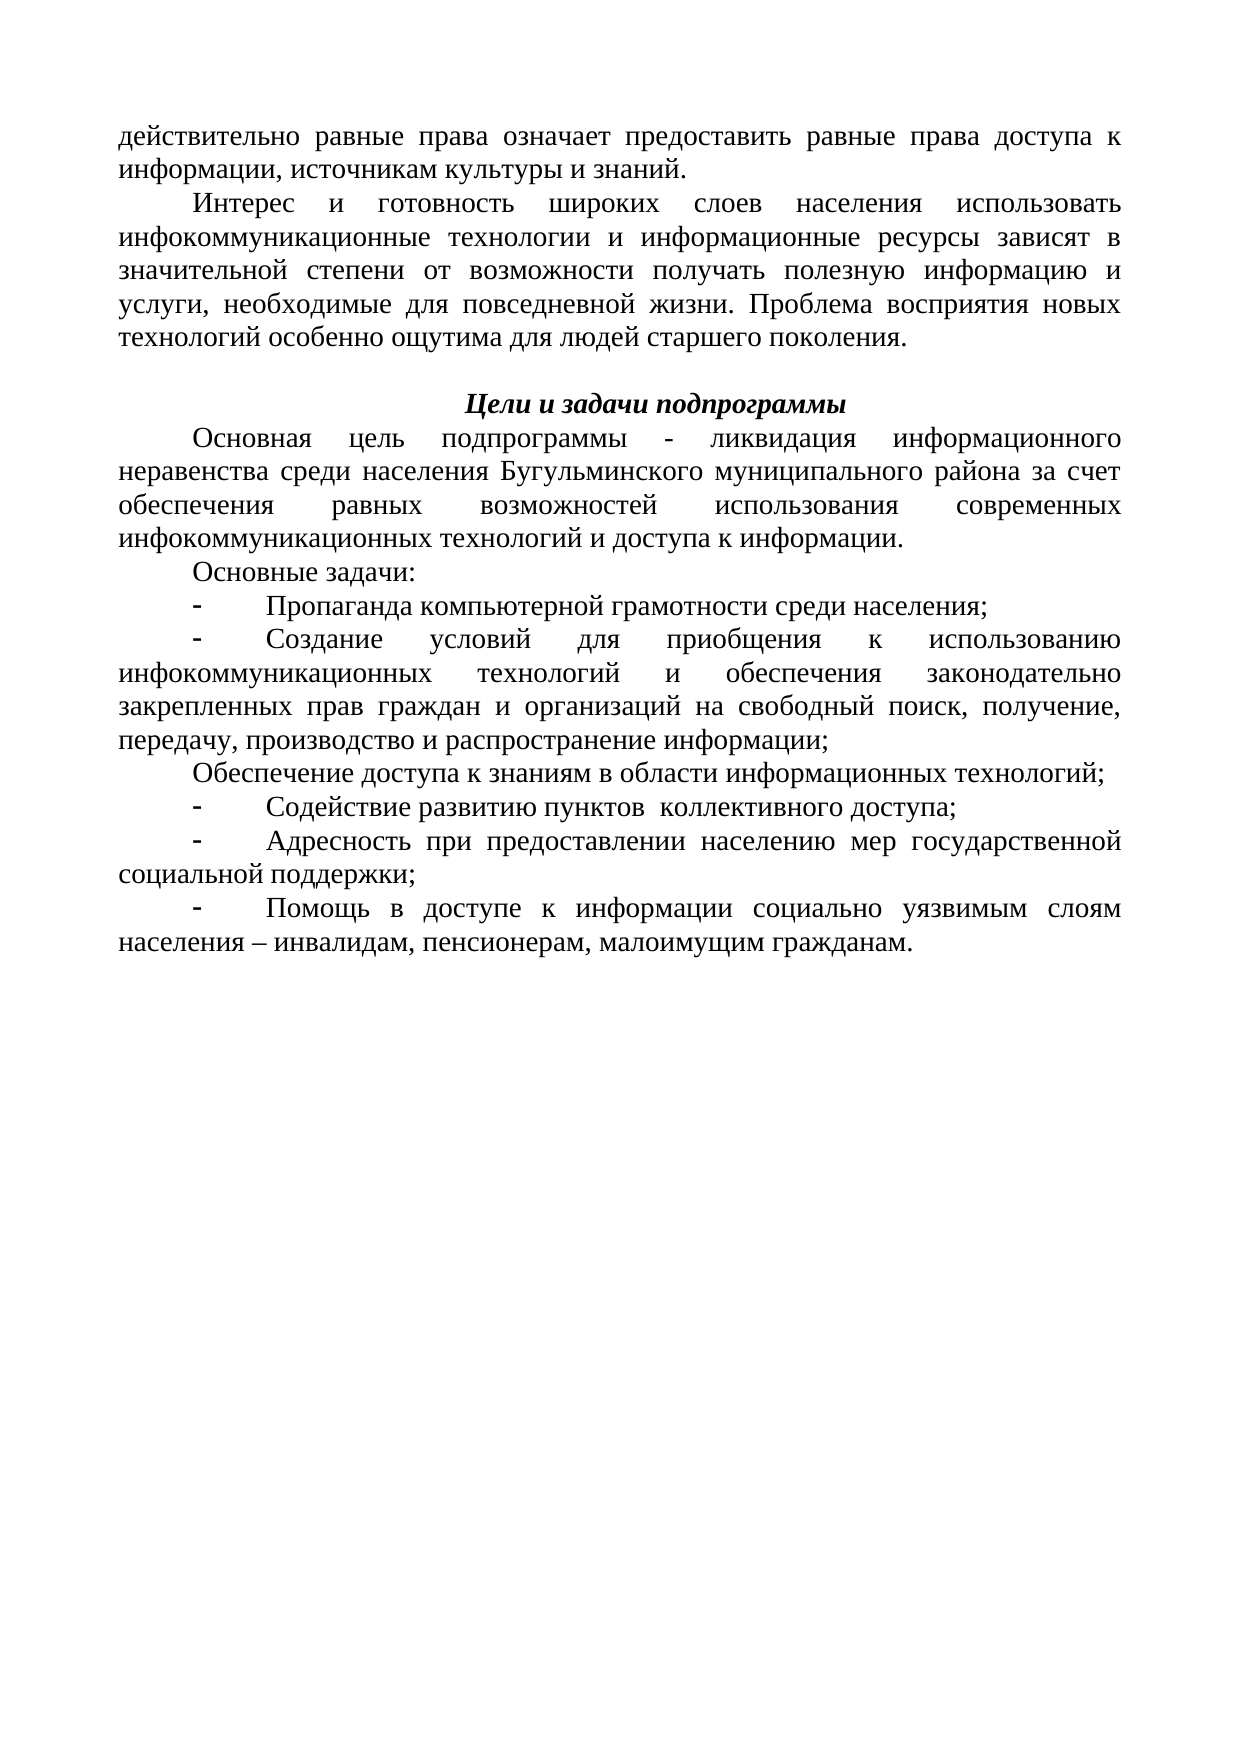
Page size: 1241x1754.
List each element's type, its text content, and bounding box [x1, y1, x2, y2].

text Создание условий для приобщения к использованию инфокоммуникационных технологий и обеспечения законодательно закрепленных прав граждан и организаций на свободный поиск, получение, передачу, производство и распространение информации; [118, 621, 1122, 756]
text Содействие развитию пунктов коллективного доступа; [118, 789, 1122, 823]
text Пропаганда компьютерной грамотности среди населения; [118, 588, 1122, 621]
list Обеспечение доступа к знаниям в области информационных технологий; [118, 756, 1122, 789]
text Основная цель подпрограммы - ликвидация информационного неравенства среди населения Бугульминского муниципального района за счет обеспечения равных возможностей использования современных инфокоммуникационных технологий и доступа к информации. [118, 420, 1122, 554]
text Помощь в доступе к информации социально уязвимым слоям населения – инвалидам, пенсионерам, малоимущим гражданам. [118, 890, 1122, 957]
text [118, 118, 1122, 185]
text Интерес и готовность широких слоев населения использовать инфокоммуникационные технологии и информационные ресурсы зависят в значительной степени от возможности получать полезную информацию и услуги, необходимые для повседневной жизни. Проблема восприятия новых технологий особенно ощутима для людей старшего поколения. [118, 185, 1122, 353]
text Адресность при предоставлении населению мер государственной социальной поддержки; [118, 823, 1122, 890]
text Основные задачи: [118, 554, 1122, 588]
text Цели и задачи подпрограммы [118, 386, 1122, 420]
